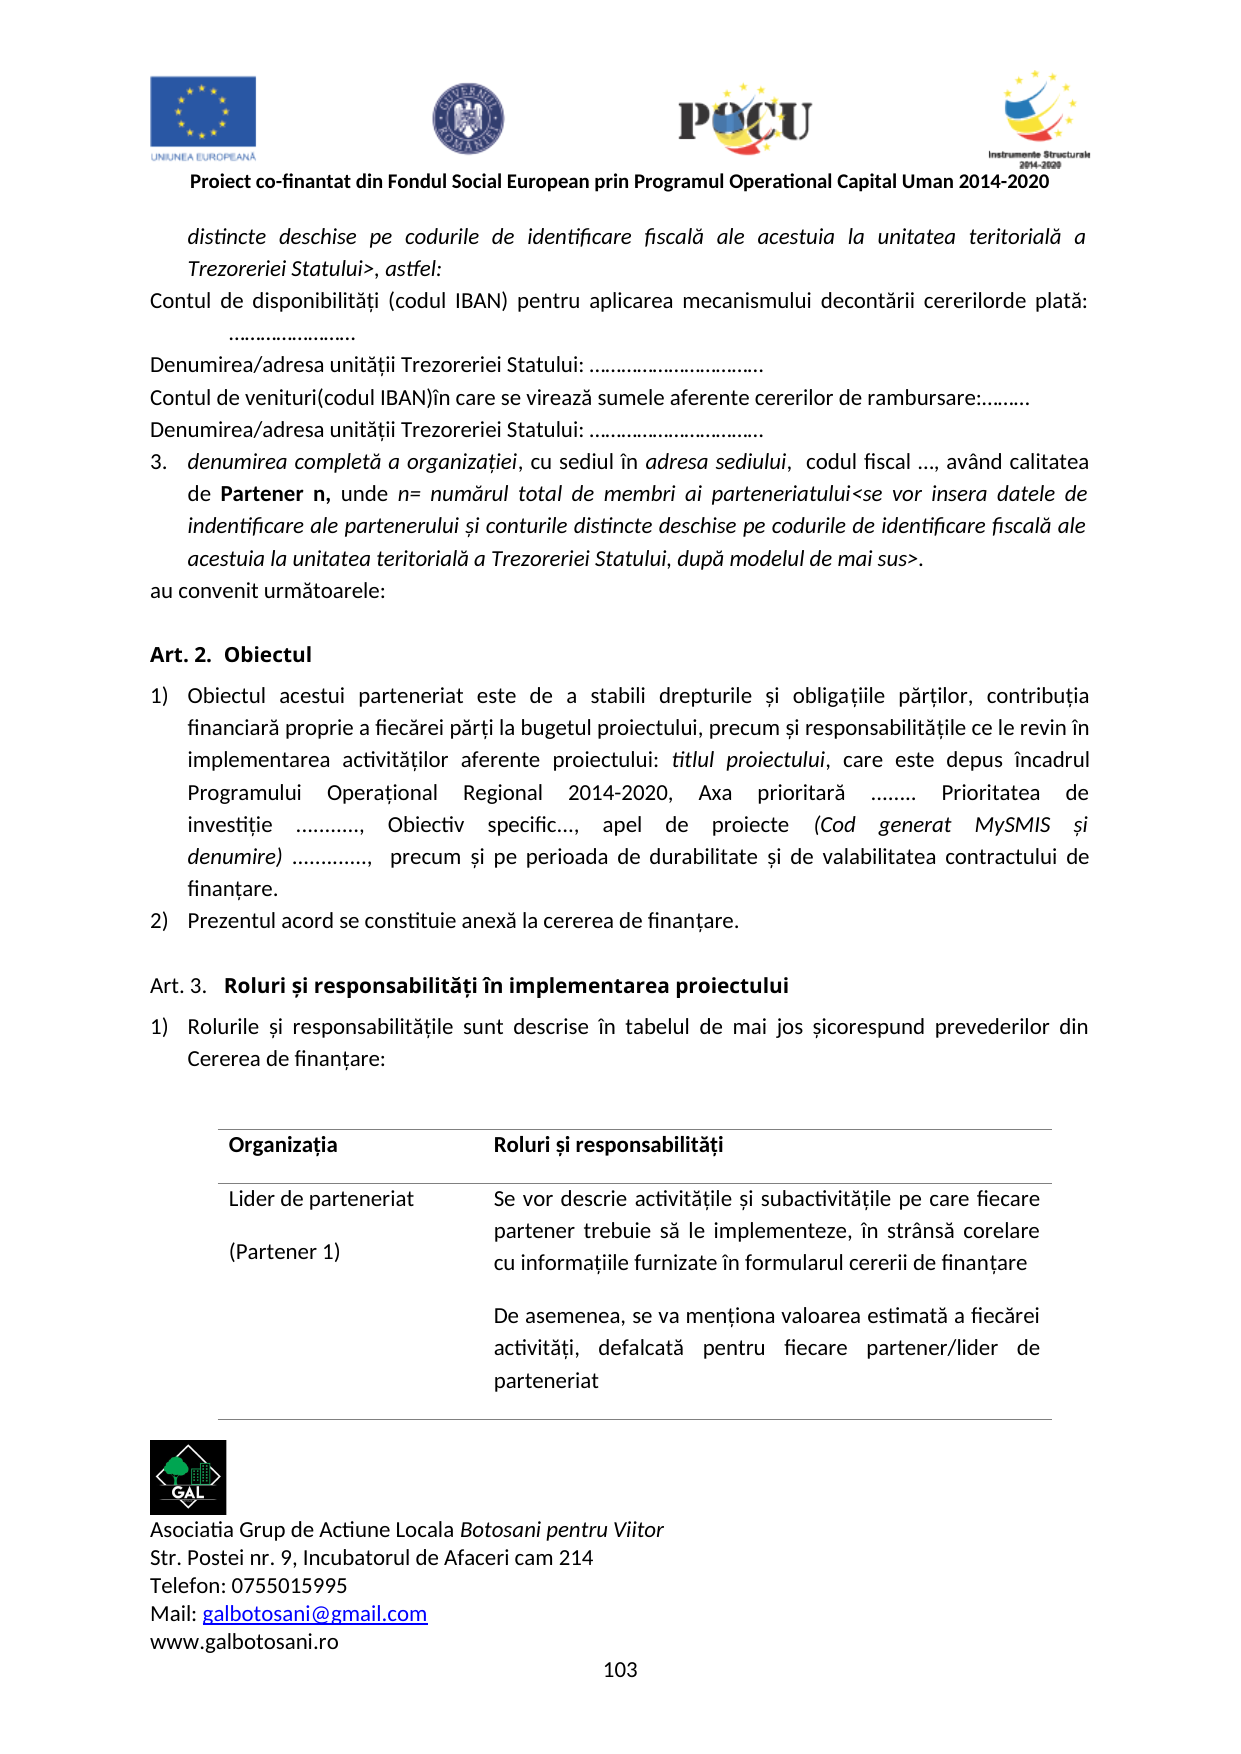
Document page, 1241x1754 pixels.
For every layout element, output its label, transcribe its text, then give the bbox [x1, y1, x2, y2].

list Obiectul acestui parteneriat este de a stabili drepturile şi obligaţiile părţilor, contribuţia financiară proprie a fiecărei părţi la bugetul proiectului, precum şi responsabilităţile ce le revin în implementarea activităţilor aferente proiectului: titlul proiectului, care este depus încadrul Programului Operaţional Regional 2014-2020, Axa prioritară ........ Prioritatea de investiție ..........., Obiectiv specific..., apel de proiecte (Cod generat MySMIS și denumire) ............., precum și pe perioada de durabilitate și de valabilitatea contractului de finanțare. [150, 681, 1090, 902]
table_header Roluri şi responsabilităţi [482, 1130, 1052, 1183]
list Obiectul [150, 640, 1090, 669]
picture [150, 70, 1091, 169]
text Contul de disponibilități (codul IBAN) pentru aplicarea mecanismului decontării cererilorde plată: …………………… [150, 286, 1090, 346]
list Prezentul acord se constituie anexă la cererea de finanţare. [150, 906, 1090, 934]
text au convenit următoarele: [150, 576, 1090, 604]
list Rolurile şi responsabilităţile sunt descrise în tabelul de mai jos şicorespund prevederilor din Cererea de finanţare: [150, 1012, 1090, 1072]
text Contul de venituri(codul IBAN)în care se virează sumele aferente cererilor de rambursare:……… [150, 383, 1090, 411]
text Denumirea/adresa unității Trezoreriei Statului: …………………………… [150, 415, 1090, 443]
text Denumirea/adresa unității Trezoreriei Statului: …………………………… [150, 351, 1090, 378]
table_cell Lider de parteneriat (Partener 1) [218, 1184, 482, 1418]
table_header Organizaţia [218, 1130, 482, 1183]
list denumirea completă a organizaţiei, cu sediul în adresa sediului, codul fiscal …, având calitatea de Partener n, unde n= numărul total de membri ai parteneriatului<se vor insera datele de indentificare ale partenerului și conturile distincte deschise pe codurile de identificare fiscală ale acestuia la unitatea teritorială a Trezoreriei Statului, după modelul de mai sus>. [150, 447, 1090, 572]
table_cell Se vor descrie activităţile şi subactivităţile pe care fiecare partener trebuie să le implementeze, în strânsă corelare cu informaţiile furnizate în formularul cererii de finanţare De asemenea, se va menționa valoarea estimată a fiecărei activități, defalcată pentru fiecare partener/lider de parteneriat [482, 1184, 1052, 1418]
list Roluri şi responsabilităţi în implementarea proiectului [150, 971, 1090, 999]
picture [150, 1440, 227, 1515]
